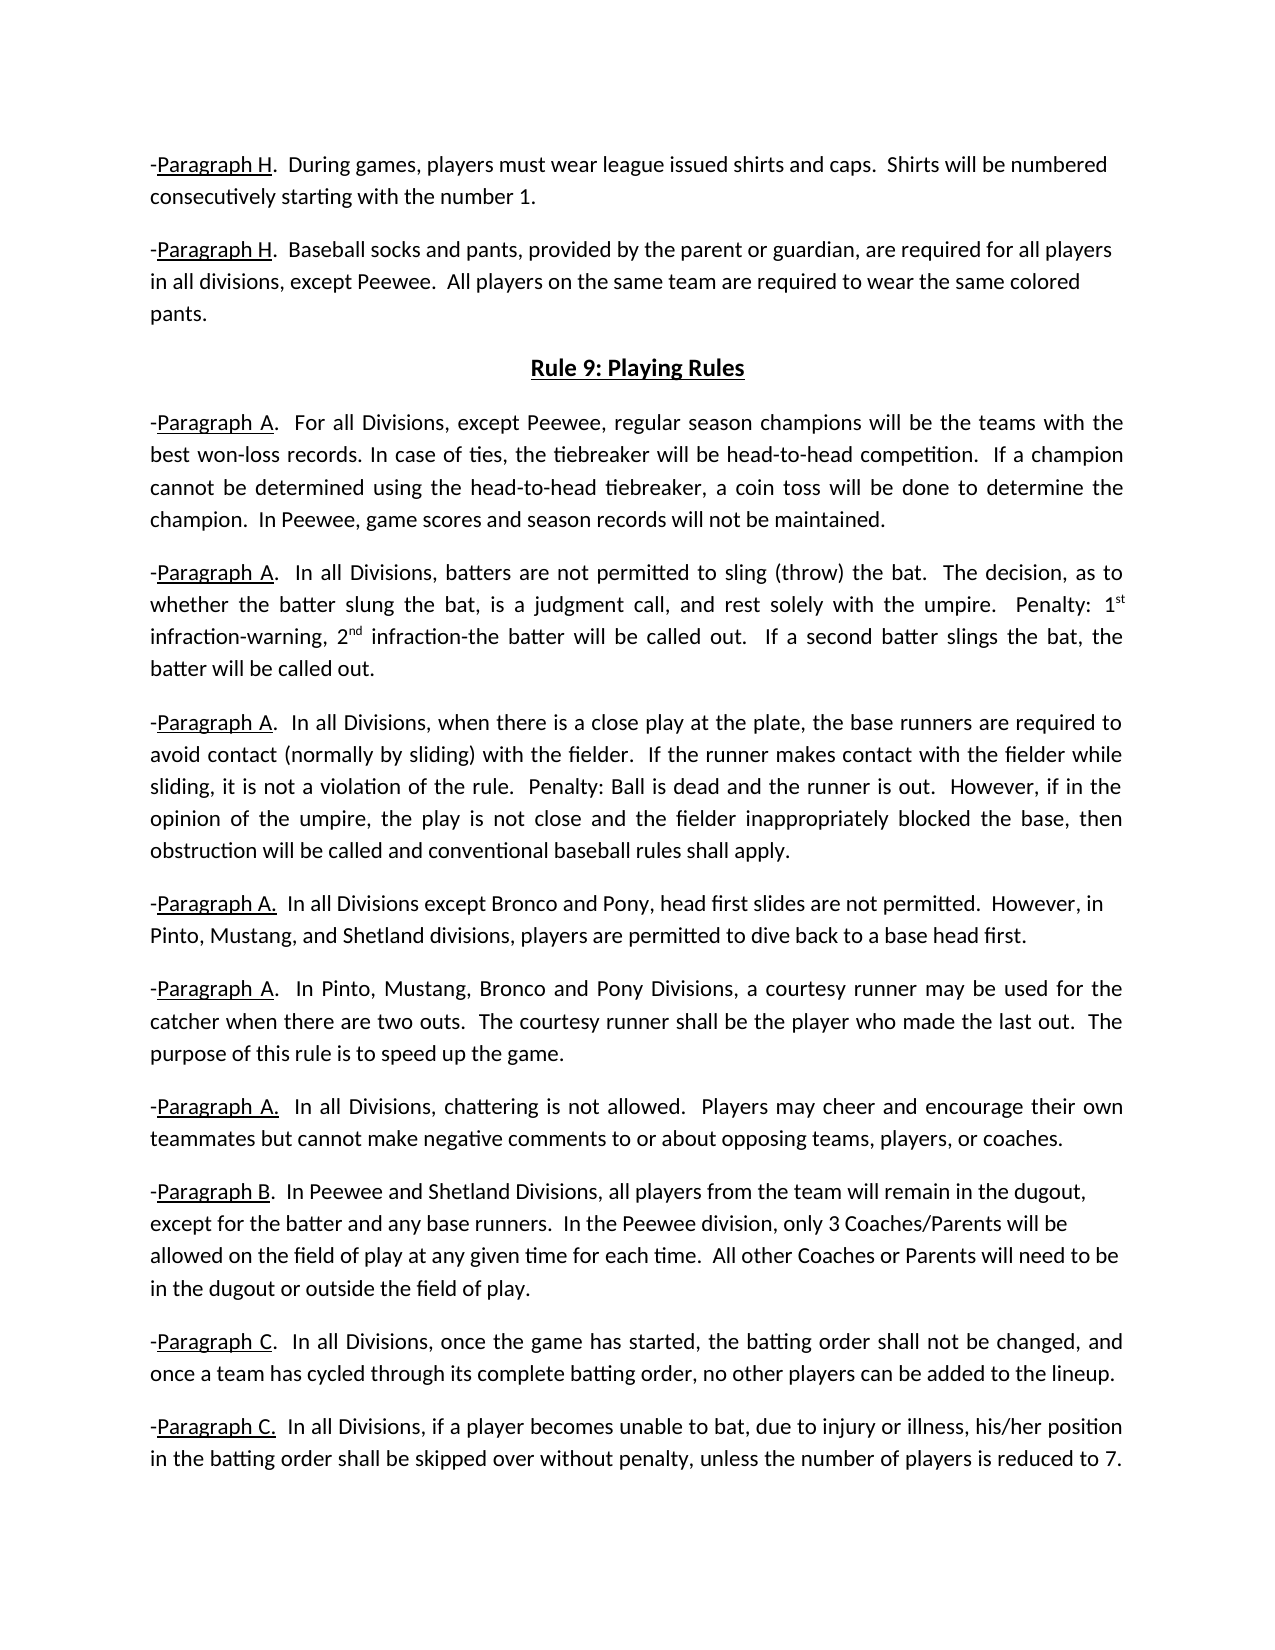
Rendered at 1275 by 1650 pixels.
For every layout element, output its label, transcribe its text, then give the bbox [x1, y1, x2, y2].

text -Paragraph A. In all Divisions except Bronco and Pony, head first slides are not permitted. However, in Pinto, Mustang, and Shetland divisions, players are permitted to dive back to a base head first. [150, 889, 1125, 949]
text -Paragraph A. In all Divisions, chattering is not allowed. Players may cheer and encourage their own teammates but cannot make negative comments to or about opposing teams, players, or coaches. [150, 1092, 1125, 1152]
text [150, 1412, 1125, 1472]
text -Paragraph A. In Pinto, Mustang, Bronco and Pony Divisions, a courtesy runner may be used for the catcher when there are two outs. The courtesy runner shall be the player who made the last out. The purpose of this rule is to speed up the game. [150, 974, 1125, 1067]
text Rule 9: Playing Rules [150, 353, 1125, 383]
text -Paragraph B. In Peewee and Shetland Divisions, all players from the team will remain in the dugout, except for the batter and any base runners. In the Peewee division, only 3 Coaches/Parents will be allowed on the field of play at any given time for each time. All other Coaches or Parents will need to be in the dugout or outside the field of play. [150, 1177, 1125, 1302]
text -Paragraph H. During games, players must wear league issued shirts and caps. Shirts will be numbered consecutively starting with the number 1. [150, 150, 1125, 210]
text -Paragraph A. In all Divisions, batters are not permitted to sling (throw) the bat. The decision, as to whether the batter slung the bat, is a judgment call, and rest solely with the umpire. Penalty: 1st infraction-warning, 2nd infraction-the batter will be called out. If a second batter slings the bat, the batter will be called out. [150, 558, 1125, 683]
text -Paragraph A. In all Divisions, when there is a close play at the plate, the base runners are required to avoid contact (normally by sliding) with the fielder. If the runner makes contact with the fielder while sliding, it is not a violation of the rule. Penalty: Ball is dead and the runner is out. However, if in the opinion of the umpire, the play is not close and the fielder inappropriately blocked the base, then obstruction will be called and conventional baseball rules shall apply. [150, 708, 1125, 864]
text -Paragraph A. For all Divisions, except Peewee, regular season champions will be the teams with the best won-loss records. In case of ties, the tiebreaker will be head-to-head competition. If a champion cannot be determined using the head-to-head tiebreaker, a coin toss will be done to determine the champion. In Peewee, game scores and season records will not be maintained. [150, 408, 1125, 533]
text -Paragraph C. In all Divisions, once the game has started, the batting order shall not be changed, and once a team has cycled through its complete batting order, no other players can be added to the lineup. [150, 1327, 1125, 1387]
text -Paragraph H. Baseball socks and pants, provided by the parent or guardian, are required for all players in all divisions, except Peewee. All players on the same team are required to wear the same colored pants. [150, 235, 1125, 328]
